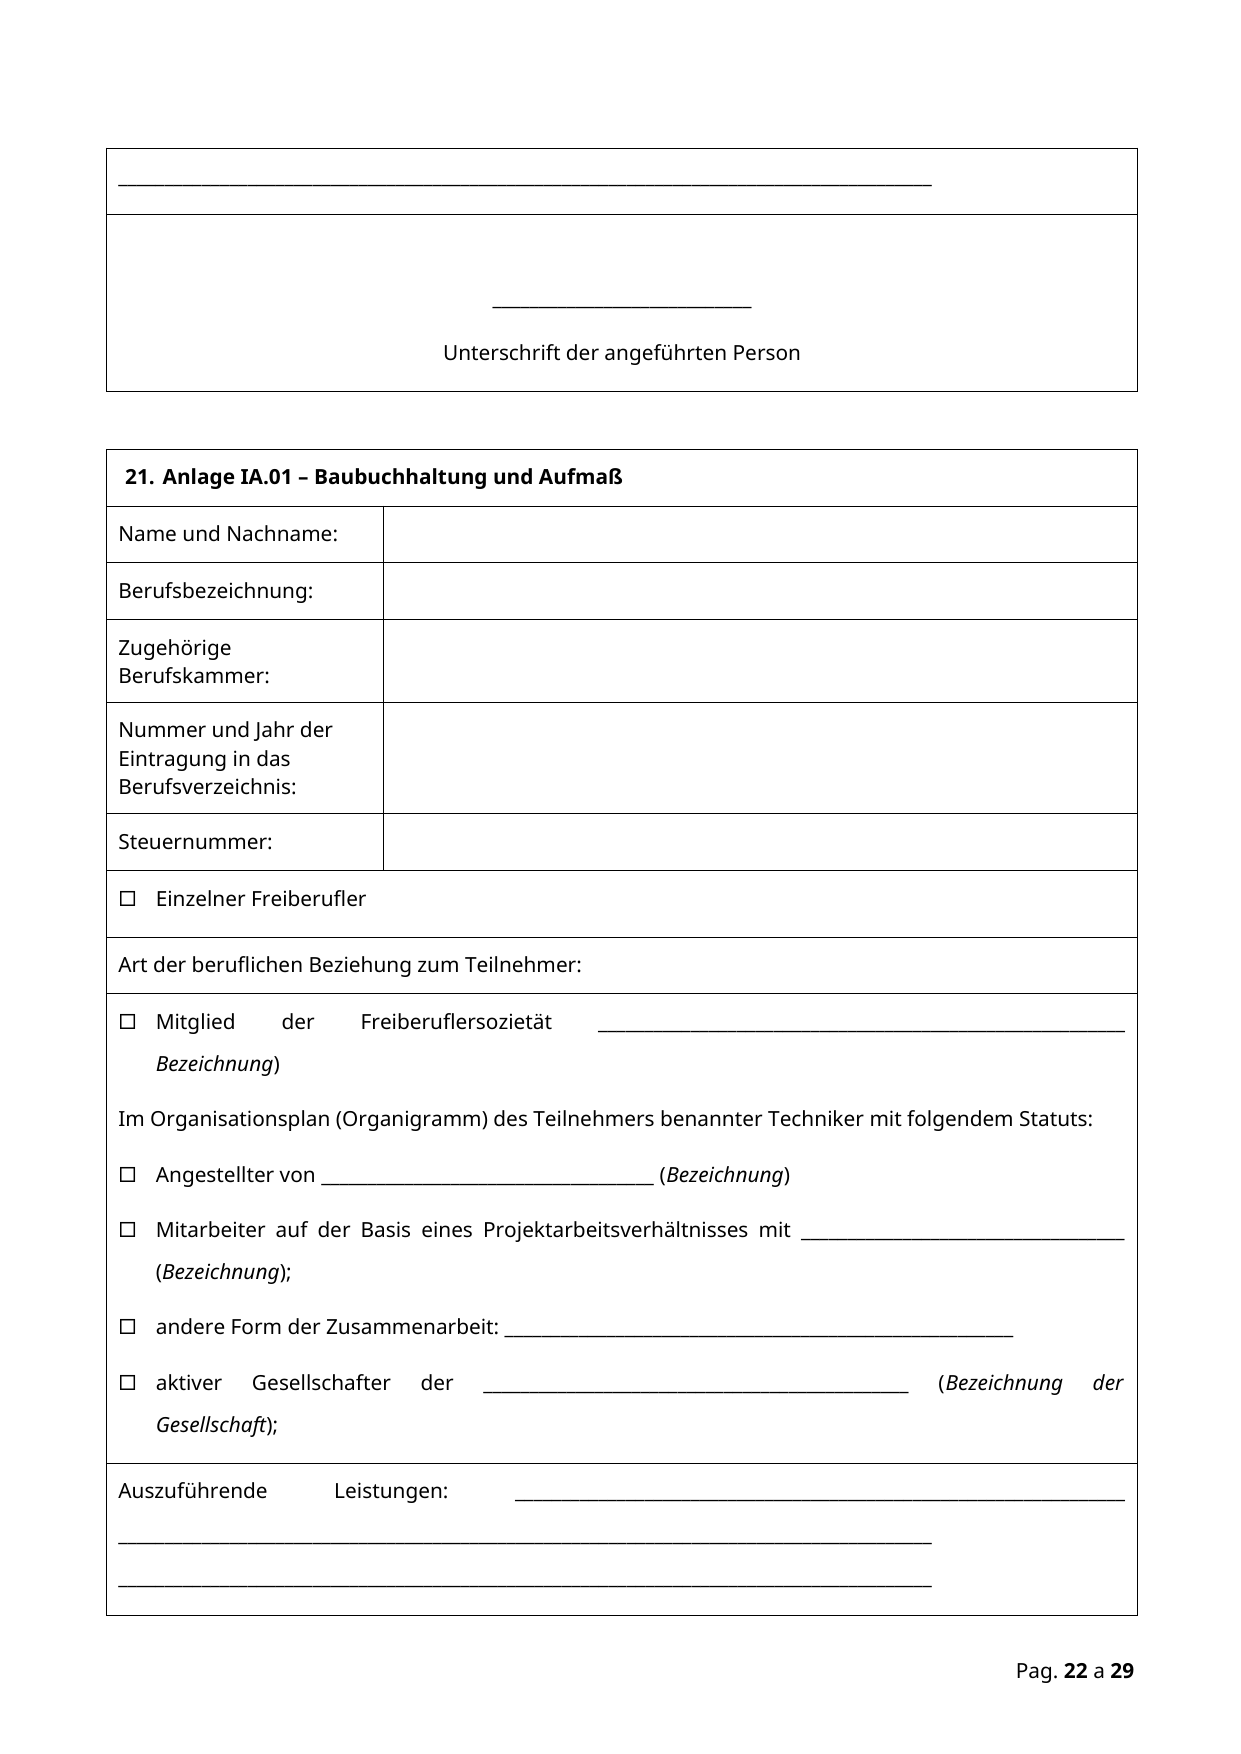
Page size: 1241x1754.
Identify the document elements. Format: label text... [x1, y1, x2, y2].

table_cell Art der beruflichen Beziehung zum Teilnehmer: [107, 938, 1137, 993]
table_cell [384, 563, 1137, 619]
table_cell ____________________________ Unterschrift der angeführten Person [107, 215, 1137, 391]
table_cell Nummer und Jahr der Eintragung in das Berufsverzeichnis: [107, 703, 383, 813]
table_cell Berufsbezeichnung: [107, 563, 383, 619]
table_cell [384, 703, 1137, 813]
table_cell [384, 507, 1137, 562]
table_cell Steuernummer: [107, 814, 383, 870]
table_cell Einzelner Freiberufler [107, 871, 1137, 937]
table_cell Name und Nachname: [107, 507, 383, 562]
table_cell Zugehörige Berufskammer: [107, 620, 383, 702]
table_cell Mitglied der Freiberuflersozietät _________________________________________________________ Bezeichnung) Im Organisationsplan (Organigramm) des Teilnehmers benannter Techniker mit folgendem Statuts: Angestellter von ____________________________________ (Bezeichnung) Mitarbeiter auf der Basis eines Projektarbeitsverhältnisses mit ___________________________________ (Bezeichnung); andere Form der Zusammenarbeit: _______________________________________________________ aktiver Gesellschafter der ______________________________________________ (Bezeichnung der Gesellschaft); [107, 994, 1137, 1463]
table_header Anlage IA.01 – Baubuchhaltung und Aufmaß [107, 450, 1137, 506]
table_cell [384, 814, 1137, 870]
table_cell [107, 149, 1137, 214]
table_cell [384, 620, 1137, 702]
